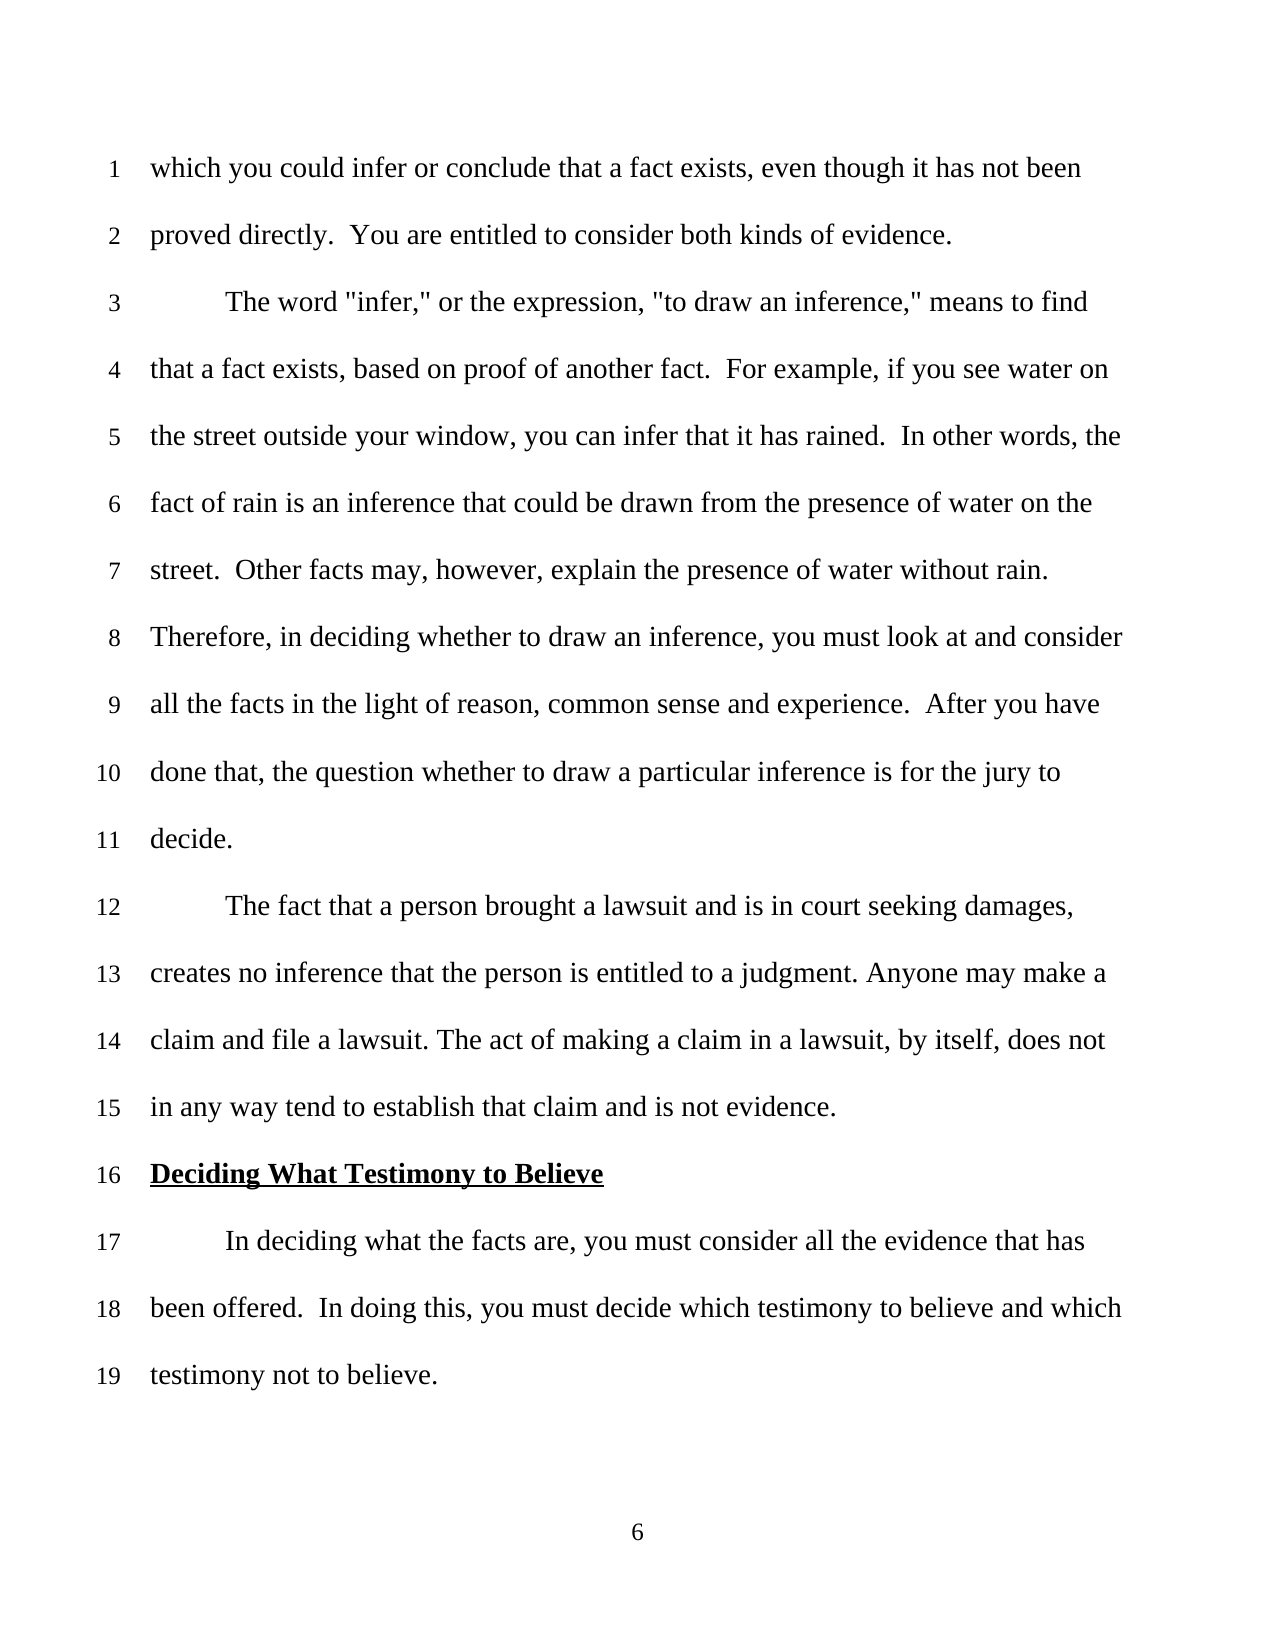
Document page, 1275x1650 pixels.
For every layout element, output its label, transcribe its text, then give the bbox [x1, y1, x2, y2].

text In deciding what the facts are, you must consider all the evidence that has been offered. In doing this, you must decide which testimony to believe and which testimony not to believe. [150, 1223, 1125, 1391]
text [150, 150, 1125, 251]
text The fact that a person brought a lawsuit and is in court seeking damages, creates no inference that the person is entitled to a judgment. Anyone may make a claim and file a lawsuit. The act of making a claim in a lawsuit, by itself, does not in any way tend to establish that claim and is not evidence. [150, 888, 1125, 1123]
text Deciding What Testimony to Believe [150, 1156, 1125, 1190]
text The word "infer," or the expression, "to draw an inference," means to find that a fact exists, based on proof of another fact. For example, if you see water on the street outside your window, you can infer that it has rained. In other words, the fact of rain is an inference that could be drawn from the presence of water on the street. Other facts may, however, explain the presence of water without rain. Therefore, in deciding whether to draw an inference, you must look at and consider all the facts in the light of reason, common sense and experience. After you have done that, the question whether to draw a particular inference is for the jury to decide. [150, 284, 1125, 854]
